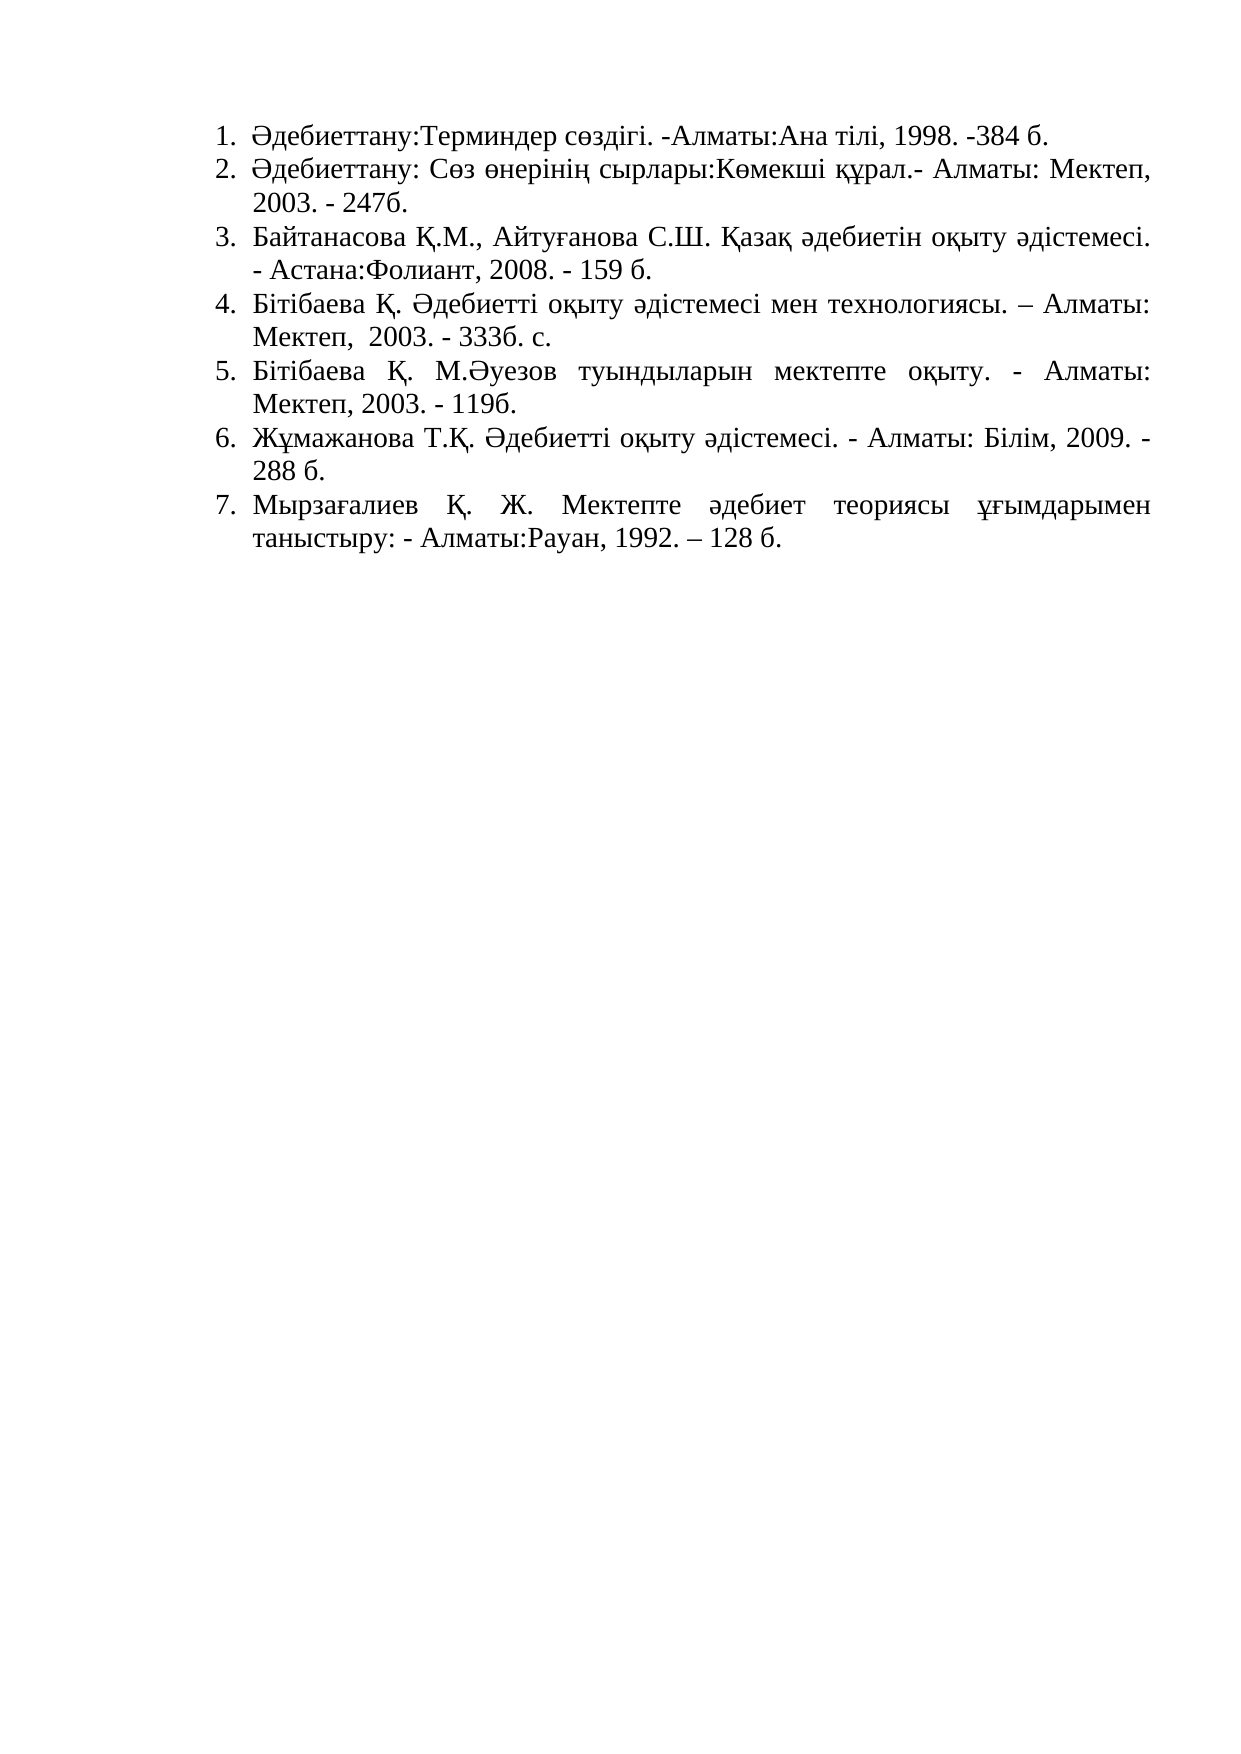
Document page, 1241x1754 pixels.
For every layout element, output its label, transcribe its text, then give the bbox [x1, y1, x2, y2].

list Бітібаева Қ. Әдебиетті оқыту әдістемесі мен технологиясы. – Алматы: Мектеп, 2003. - 333б. с. [215, 286, 1152, 353]
list Байтанасова Қ.М., Айтуғанова С.Ш. Қазақ әдебиетін оқыту әдістемесі. - Астана:Фолиант, 2008. - 159 б. [215, 219, 1152, 286]
list Әдебиеттану:Терминдер сөздігі. -Алматы:Ана тілі, 1998. -384 б. [215, 118, 1152, 152]
list Бітібаева Қ. М.Әуезов туындыларын мектепте оқыту. - Алматы: Мектеп, 2003. - 119б. [215, 353, 1152, 420]
list Жұмажанова Т.Қ. Әдебиетті оқыту әдістемесі. - Алматы: Білім, 2009. -288 б. [215, 420, 1152, 487]
list Әдебиеттану: Сөз өнерінің сырлары:Көмекші құрал.- Алматы: Мектеп, 2003. - 247б. [215, 152, 1152, 219]
list Мырзағалиев Қ. Ж. Мектепте әдебиет теориясы ұғымдарымен таныстыру: - Алматы:Рауан, 1992. – 128 б. [215, 487, 1152, 554]
